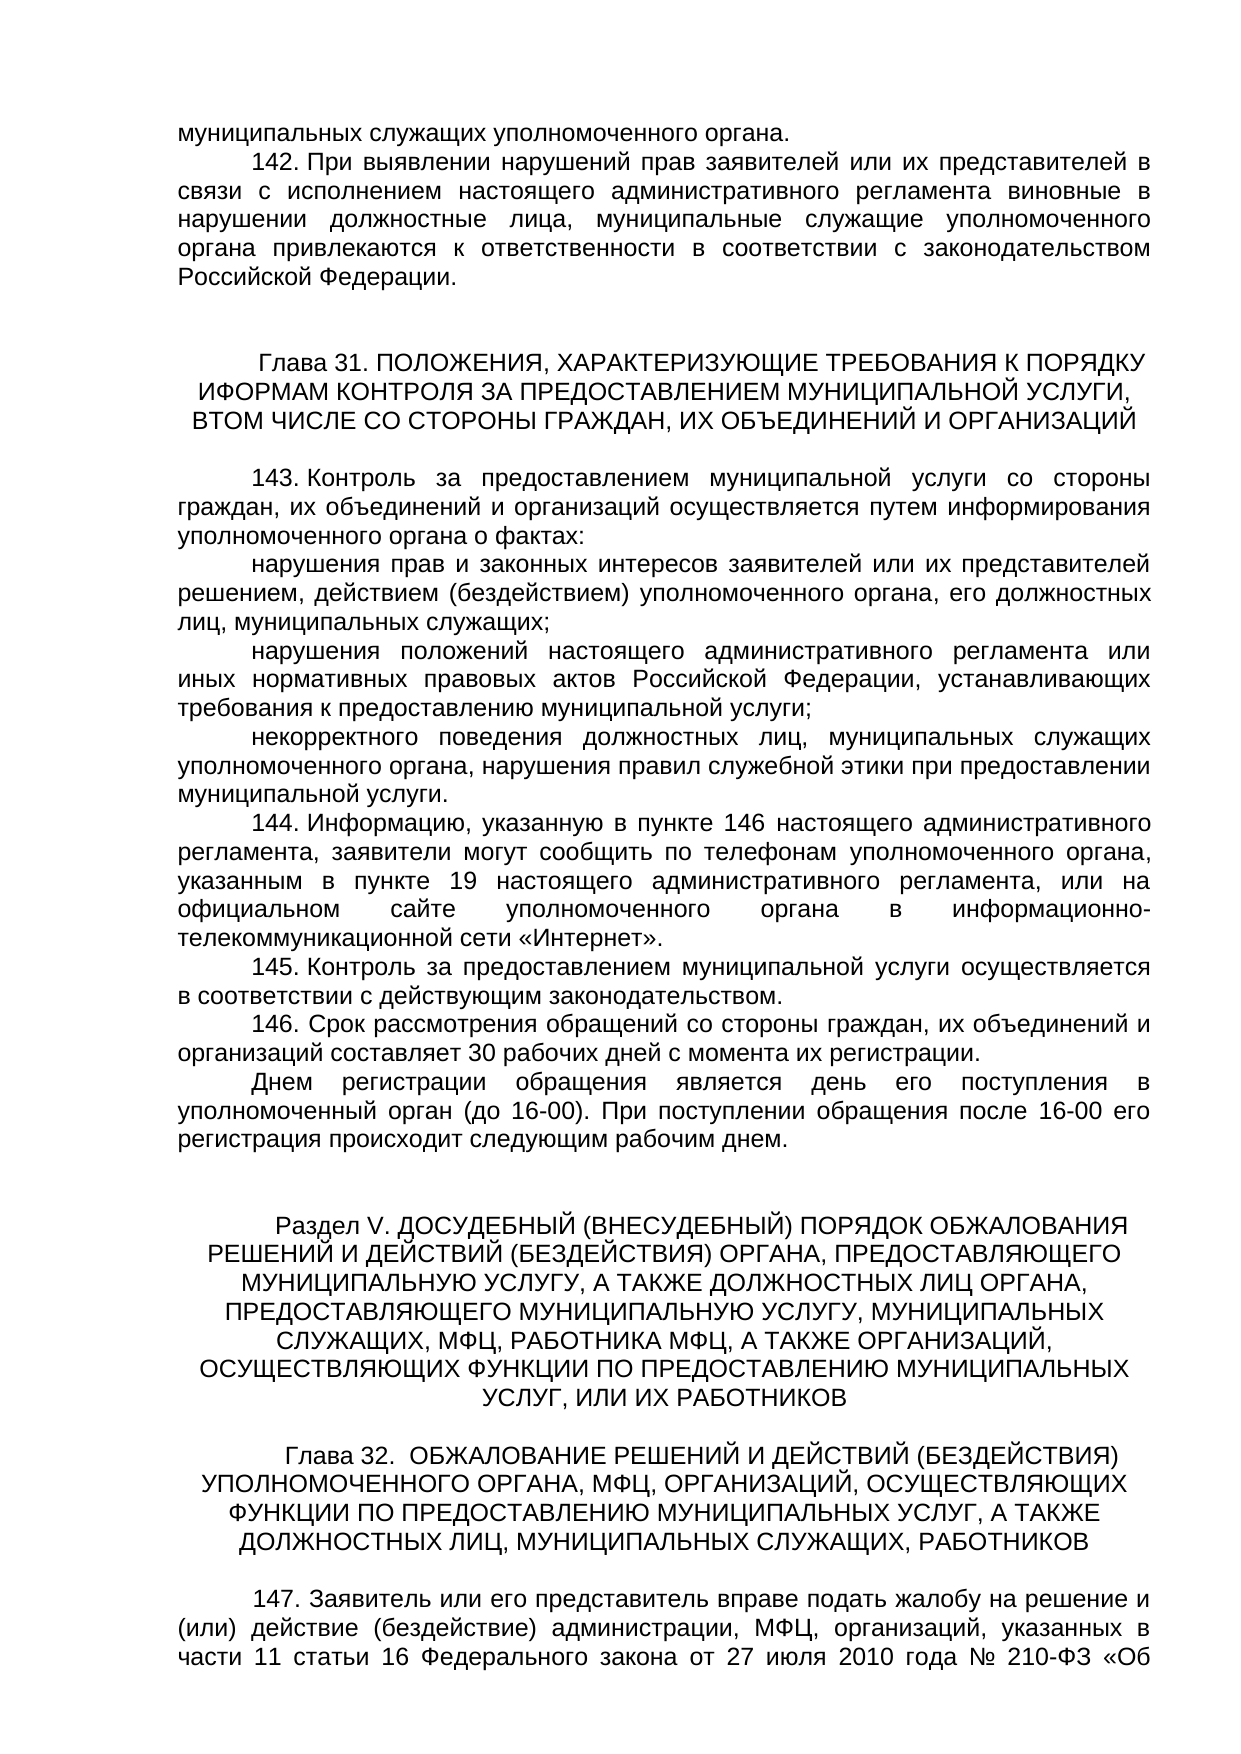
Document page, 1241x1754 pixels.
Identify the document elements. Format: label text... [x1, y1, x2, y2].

text Раздел V. ДОСУДЕБНЫЙ (ВНЕСУДЕБНЫЙ) ПОРЯДОК ОБЖАЛОВАНИЯ РЕШЕНИЙ И ДЕЙСТВИЙ (БЕЗДЕЙСТВИЯ) ОРГАНА, ПРЕДОСТАВЛЯЮЩЕГО МУНИЦИПАЛЬНУЮ УСЛУГУ, А ТАКЖЕ ДОЛЖНОСТНЫХ ЛИЦ ОРГАНА, ПРЕДОСТАВЛЯЮЩЕГО МУНИЦИПАЛЬНУЮ УСЛУГУ, МУНИЦИПАЛЬНЫХ СЛУЖАЩИХ, МФЦ, РАБОТНИКА МФЦ, А ТАКЖЕ ОРГАНИЗАЦИЙ, ОСУЩЕСТВЛЯЮЩИХ ФУНКЦИИ ПО ПРЕДОСТАВЛЕНИЮ МУНИЦИПАЛЬНЫХ УСЛУГ, ИЛИ ИХ РАБОТНИКОВ [177, 1211, 1152, 1412]
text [177, 118, 1152, 147]
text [177, 1584, 1152, 1671]
text 143. Контроль за предоставлением муниципальной услуги со стороны граждан, их объединений и организаций осуществляется путем информирования уполномоченного органа о фактах: [177, 463, 1152, 549]
text нарушения положений настоящего административного регламента или иных нормативных правовых актов Российской Федерации, устанавливающих требования к предоставлению муниципальной услуги; [177, 636, 1152, 722]
text Днем регистрации обращения является день его поступления в уполномоченный орган (до 16-00). При поступлении обращения после 16-00 его регистрация происходит следующим рабочим днем. [177, 1067, 1152, 1153]
text некорректного поведения должностных лиц, муниципальных служащих уполномоченного органа, нарушения правил служебной этики при предоставлении муниципальной услуги. [177, 722, 1152, 808]
text Глава 31. ПОЛОЖЕНИЯ, ХАРАКТЕРИЗУЮЩИЕ ТРЕБОВАНИЯ К ПОРЯДКУ ИФОРМАМ КОНТРОЛЯ ЗА ПРЕДОСТАВЛЕНИЕМ МУНИЦИПАЛЬНОЙ УСЛУГИ, ВТОМ ЧИСЛЕ СО СТОРОНЫ ГРАЖДАН, ИХ ОБЪЕДИНЕНИЙ И ОРГАНИЗАЦИЙ [177, 348, 1152, 434]
text 144. Информацию, указанную в пункте 146 настоящего административного регламента, заявители могут сообщить по телефонам уполномоченного органа, указанным в пункте 19 настоящего административного регламента, или на официальном сайте уполномоченного органа в информационно-телекоммуникационной сети «Интернет». [177, 808, 1152, 952]
text 142. При выявлении нарушений прав заявителей или их представителей в связи с исполнением настоящего административного регламента виновные в нарушении должностные лица, муниципальные служащие уполномоченного органа привлекаются к ответственности в соответствии с законодательством Российской Федерации. [177, 147, 1152, 291]
text нарушения прав и законных интересов заявителей или их представителей решением, действием (бездействием) уполномоченного органа, его должностных лиц, муниципальных служащих; [177, 549, 1152, 636]
text 145. Контроль за предоставлением муниципальной услуги осуществляется в соответствии с действующим законодательством. [177, 952, 1152, 1009]
text Глава 32. ОБЖАЛОВАНИЕ РЕШЕНИЙ И ДЕЙСТВИЙ (БЕЗДЕЙСТВИЯ) УПОЛНОМОЧЕННОГО ОРГАНА, МФЦ, ОРГАНИЗАЦИЙ, ОСУЩЕСТВЛЯЮЩИХ ФУНКЦИИ ПО ПРЕДОСТАВЛЕНИЮ МУНИЦИПАЛЬНЫХ УСЛУГ, А ТАКЖЕ ДОЛЖНОСТНЫХ ЛИЦ, МУНИЦИПАЛЬНЫХ СЛУЖАЩИХ, РАБОТНИКОВ [177, 1441, 1152, 1556]
text 146. Срок рассмотрения обращений со стороны граждан, их объединений и организаций составляет 30 рабочих дней с момента их регистрации. [177, 1009, 1152, 1067]
